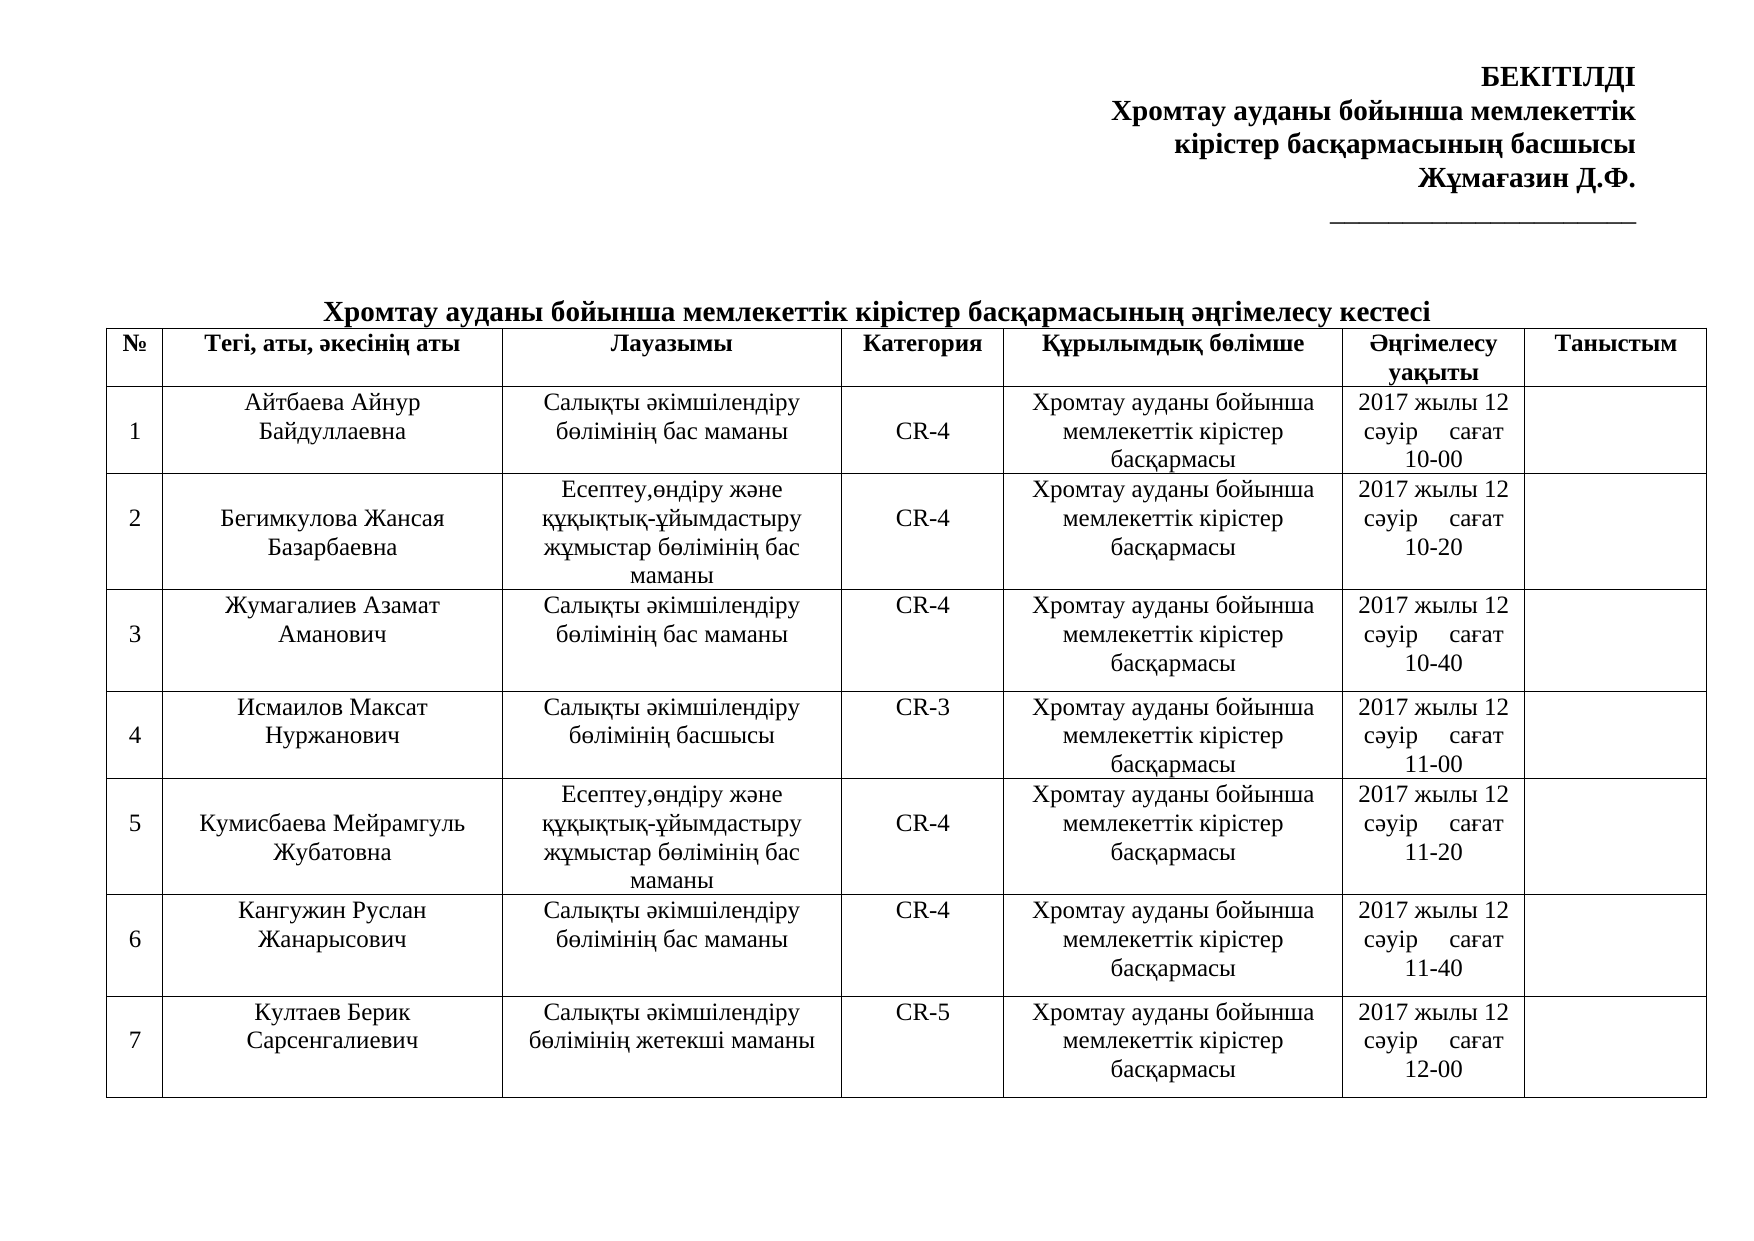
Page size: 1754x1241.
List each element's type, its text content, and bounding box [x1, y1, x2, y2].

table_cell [1004, 997, 1342, 1097]
table_cell 7 [107, 997, 162, 1097]
table_cell Хромтау ауданы бойынша мемлекеттік кірістер басқармасы [1004, 474, 1342, 589]
table_cell Кумисбаева Мейрамгуль Жубатовна [163, 779, 502, 894]
table_cell [1525, 779, 1706, 894]
table_cell СR-4 [842, 895, 1003, 996]
table_cell [1525, 895, 1706, 996]
table_cell 2 [107, 474, 162, 589]
table_cell 6 [107, 895, 162, 996]
table_header Таныстым [1525, 329, 1706, 386]
text Хромтау ауданы бойынша мемлекеттік [118, 93, 1636, 126]
table_cell СR-4 [842, 779, 1003, 894]
table_cell Салықты әкімшілендіру бөлімінің бас маманы [503, 387, 841, 473]
text Жұмағазин Д.Ф. [118, 160, 1636, 193]
table_cell 2017 жылы 12 сәуір сағат 10-00 [1343, 387, 1524, 473]
table_cell Хромтау ауданы бойынша мемлекеттік кірістер басқармасы [1004, 692, 1342, 778]
table_cell 1 [107, 387, 162, 473]
table_cell 5 [107, 779, 162, 894]
table_cell 2017 жылы 12 сәуір сағат 10-20 [1343, 474, 1524, 589]
table_cell Айтбаева Айнур Байдуллаевна [163, 387, 502, 473]
table_header Категория [842, 329, 1003, 386]
table_cell Хромтау ауданы бойынша мемлекеттік кірістер басқармасы [1004, 779, 1342, 894]
table_cell СR-4 [842, 474, 1003, 589]
table_header Құрылымдық бөлімше [1004, 329, 1342, 386]
table_cell СR-3 [842, 692, 1003, 778]
table_header Әңгімелесу уақыты [1343, 329, 1524, 386]
text кірістер басқармасының басшысы [118, 126, 1636, 160]
table_cell Есептеу,өндіру және құқықтық-ұйымдастыру жұмыстар бөлімінің бас маманы [503, 779, 841, 894]
table_header Тегі, аты, әкесінің аты [163, 329, 502, 386]
table_cell [1525, 387, 1706, 473]
table_cell 2017 жылы 12 сәуір сағат 10-40 [1343, 590, 1524, 691]
table_cell 2017 жылы 12 сәуір сағат 11-20 [1343, 779, 1524, 894]
table_cell Салықты әкімшілендіру бөлімінің бас маманы [503, 590, 841, 691]
table_cell Салықты әкімшілендіру бөлімінің бас маманы [503, 895, 841, 996]
table_cell Есептеу,өндіру және құқықтық-ұйымдастыру жұмыстар бөлімінің бас маманы [503, 474, 841, 589]
table_cell СR-4 [842, 590, 1003, 691]
table_cell 2017 жылы 12 сәуір сағат 11-00 [1343, 692, 1524, 778]
table_cell [1525, 692, 1706, 778]
table_cell 2017 жылы 12 сәуір сағат 12-00 [1343, 997, 1524, 1097]
table_cell Салықты әкімшілендіру бөлімінің басшысы [503, 692, 841, 778]
table_cell Хромтау ауданы бойынша мемлекеттік кірістер басқармасы [1004, 895, 1342, 996]
table_header Лауазымы [503, 329, 841, 386]
table_cell [1525, 997, 1706, 1097]
table_cell 2017 жылы 12 сәуір сағат 11-40 [1343, 895, 1524, 996]
table_cell Жумагалиев Азамат Аманович [163, 590, 502, 691]
table_cell Хромтау ауданы бойынша мемлекеттік кірістер басқармасы [1004, 590, 1342, 691]
table_cell [1525, 474, 1706, 589]
table_cell Салықты әкімшілендіру бөлімінің жетекші маманы [503, 997, 841, 1097]
table_cell Бегимкулова Жансая Базарбаевна [163, 474, 502, 589]
table_cell Кангужин Руслан Жанарысович [163, 895, 502, 996]
table_cell СR-4 [842, 387, 1003, 473]
table_cell СR-5 [842, 997, 1003, 1097]
table_cell Исмаилов Максат Нуржанович [163, 692, 502, 778]
text Хромтау ауданы бойынша мемлекеттік кірістер басқармасының әңгімелесу кестесі [118, 294, 1636, 327]
table_cell Хромтау ауданы бойынша мемлекеттік кірістер басқармасы [1004, 387, 1342, 473]
text _____________________ [118, 193, 1636, 227]
table_cell 4 [107, 692, 162, 778]
table_cell 3 [107, 590, 162, 691]
table_cell Култаев Берик Сарсенгалиевич [163, 997, 502, 1097]
table_header № [107, 329, 162, 386]
table_cell [1525, 590, 1706, 691]
text БЕКІТІЛДІ [118, 59, 1636, 93]
